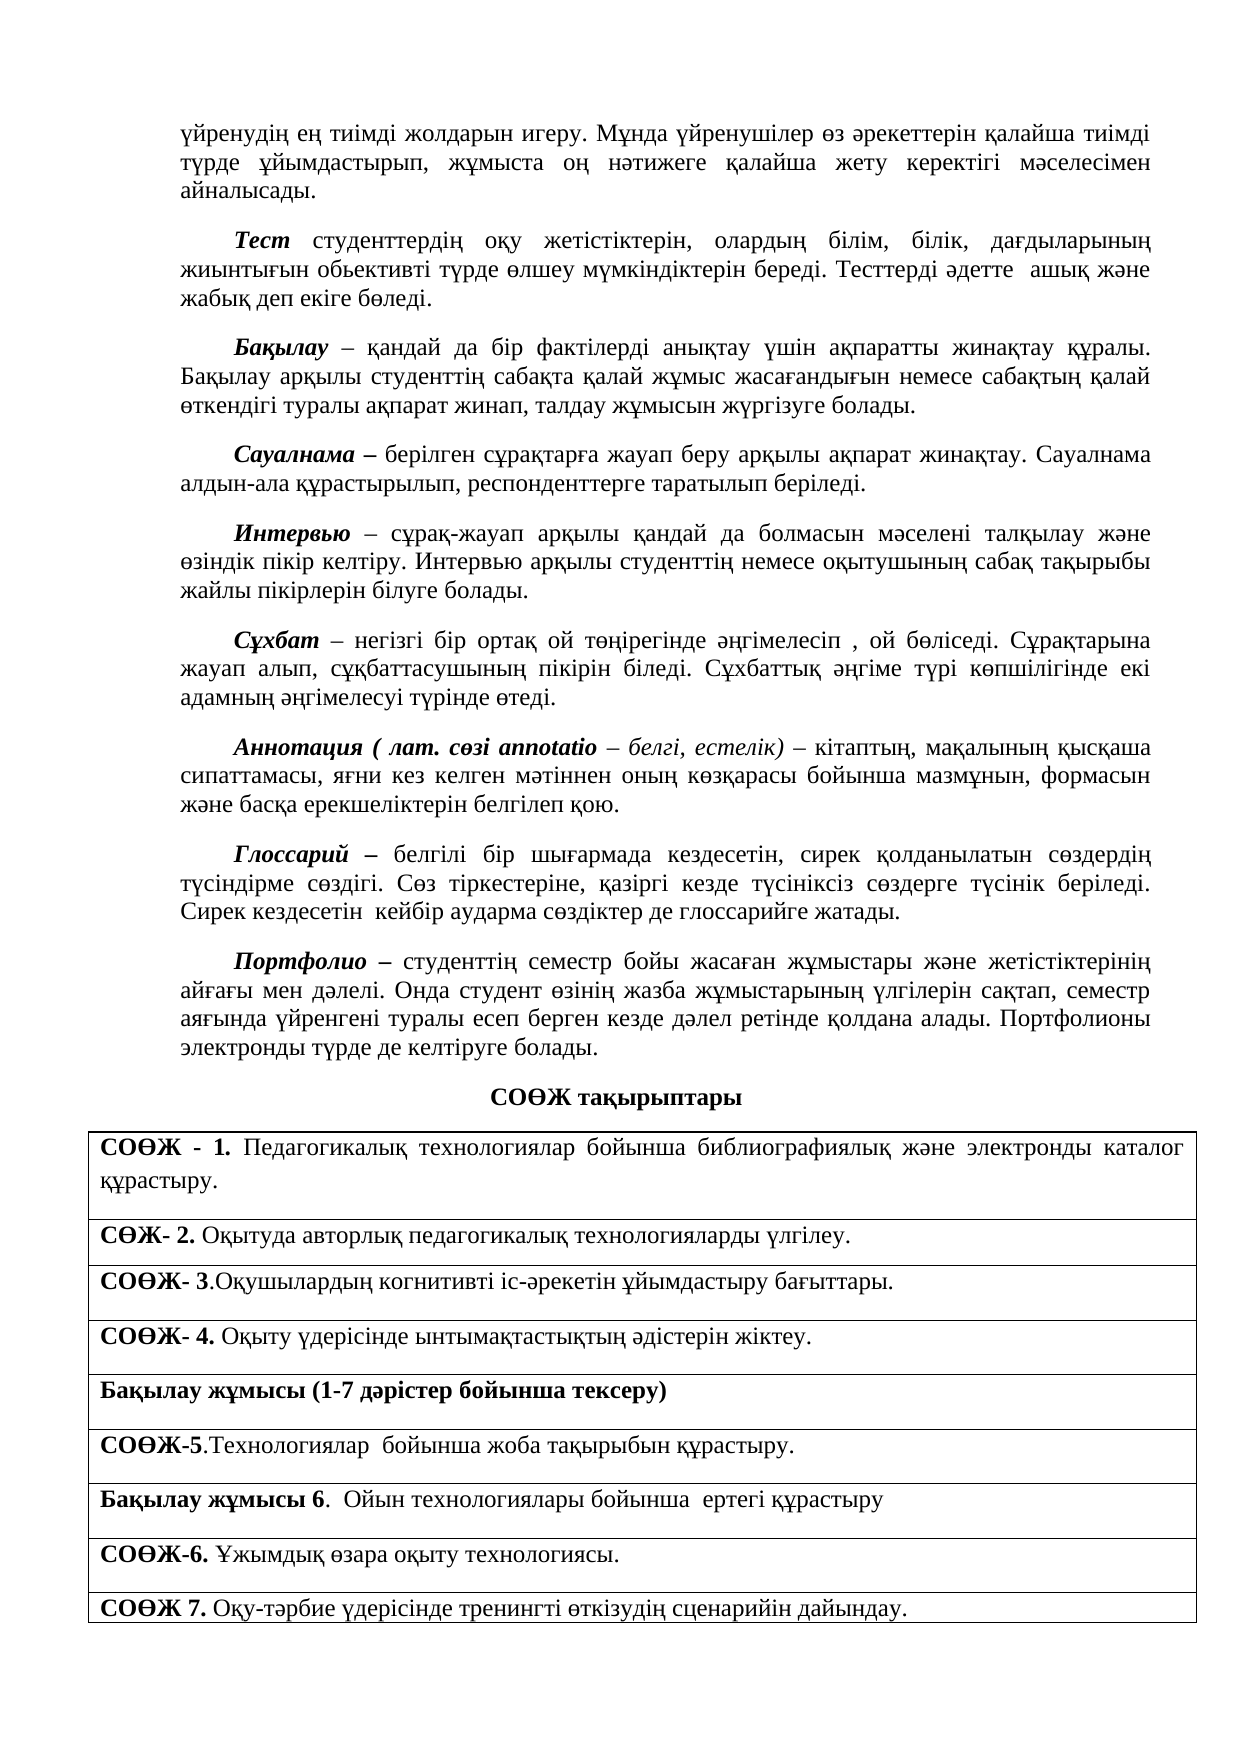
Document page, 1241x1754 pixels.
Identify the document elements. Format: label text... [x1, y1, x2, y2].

table_cell СОӨЖ- 3.Оқушылардың когнитивті іс-әрекетін ұйымдастыру бағыттары. [89, 1266, 1196, 1320]
table_cell Бақылау жұмысы (1-7 дәрістер бойынша тексеру) [89, 1375, 1196, 1429]
table_cell СӨЖ- 2. Оқытуда авторлық педагогикалық технологияларды үлгілеу. [89, 1220, 1196, 1265]
text Портфолио – студенттің семестр бойы жасаған жұмыстары және жетістіктерінің айғағы мен дәлелі. Онда студент өзінің жазба жұмыстарының үлгілерін сақтап, семестр аяғында үйренгені туралы есеп берген кезде дәлел ретінде қолдана алады. Портфолионы электронды түрде де келтіруге болады. [180, 946, 1152, 1061]
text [180, 118, 1152, 204]
text Тест студенттердің оқу жетістіктерін, олардың білім, білік, дағдыларының жиынтығын обьективті түрде өлшеу мүмкіндіктерін береді. Тесттерді әдетте ашық және жабық деп екіге бөледі. [180, 225, 1152, 311]
text Сауалнама – берілген сұрақтарға жауап беру арқылы ақпарат жинақтау. Сауалнама алдын-ала құрастырылып, респонденттерге таратылып беріледі. [180, 439, 1152, 497]
table_cell СОӨЖ- 4. Оқыту үдерісінде ынтымақтастықтың әдістерін жіктеу. [89, 1321, 1196, 1374]
text Сұхбат – негізгі бір ортақ ой төңірегінде әңгімелесіп , ой бөліседі. Сұрақтарына жауап алып, сұқбаттасушының пікірін біледі. Сұхбаттық әңгіме түрі көпшілігінде екі адамның әңгімелесуі түрінде өтеді. [180, 625, 1152, 711]
table_cell СОӨЖ-6. Ұжымдық өзара оқыту технологиясы. [89, 1539, 1196, 1592]
text Бақылау – қандай да бір фактілерді анықтау үшін ақпаратты жинақтау құралы. Бақылау арқылы студенттің сабақта қалай жұмыс жасағандығын немесе сабақтың қалай өткендігі туралы ақпарат жинап, талдау жұмысын жүргізуге болады. [180, 332, 1152, 418]
text Интервью – сұрақ-жауап арқылы қандай да болмасын мәселені талқылау және өзіндік пікір келтіру. Интервью арқылы студенттің немесе оқытушының сабақ тақырыбы жайлы пікірлерін білуге болады. [180, 518, 1152, 604]
text Глоссарий – белгілі бір шығармада кездесетін, сирек қолданылатын сөздердің түсіндірме сөздігі. Сөз тіркестеріне, қазіргі кезде түсініксіз сөздерге түсінік беріледі. Сирек кездесетін кейбір аударма сөздіктер де глоссарийге жатады. [180, 839, 1152, 925]
table_cell СОӨЖ-5.Технологиялар бойынша жоба тақырыбын құрастыру. [89, 1430, 1196, 1483]
table_cell Бақылау жұмысы 6. Ойын технологиялары бойынша ертегі құрастыру [89, 1484, 1196, 1538]
table_cell СОӨЖ - 1. Педагогикалық технологиялар бойынша библиографиялық және электронды каталог құрастыру. [89, 1133, 1196, 1219]
text СОӨЖ тақырыптары [252, 1082, 1152, 1111]
text Аннотация ( лат. сөзі annotatio – белгі, естелік) – кітаптың, мақалының қысқаша сипаттамасы, яғни кез келген мәтіннен оның көзқарасы бойынша мазмұнын, формасын және басқа ерекшеліктерін белгілеп қою. [180, 732, 1152, 818]
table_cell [89, 1593, 1196, 1622]
